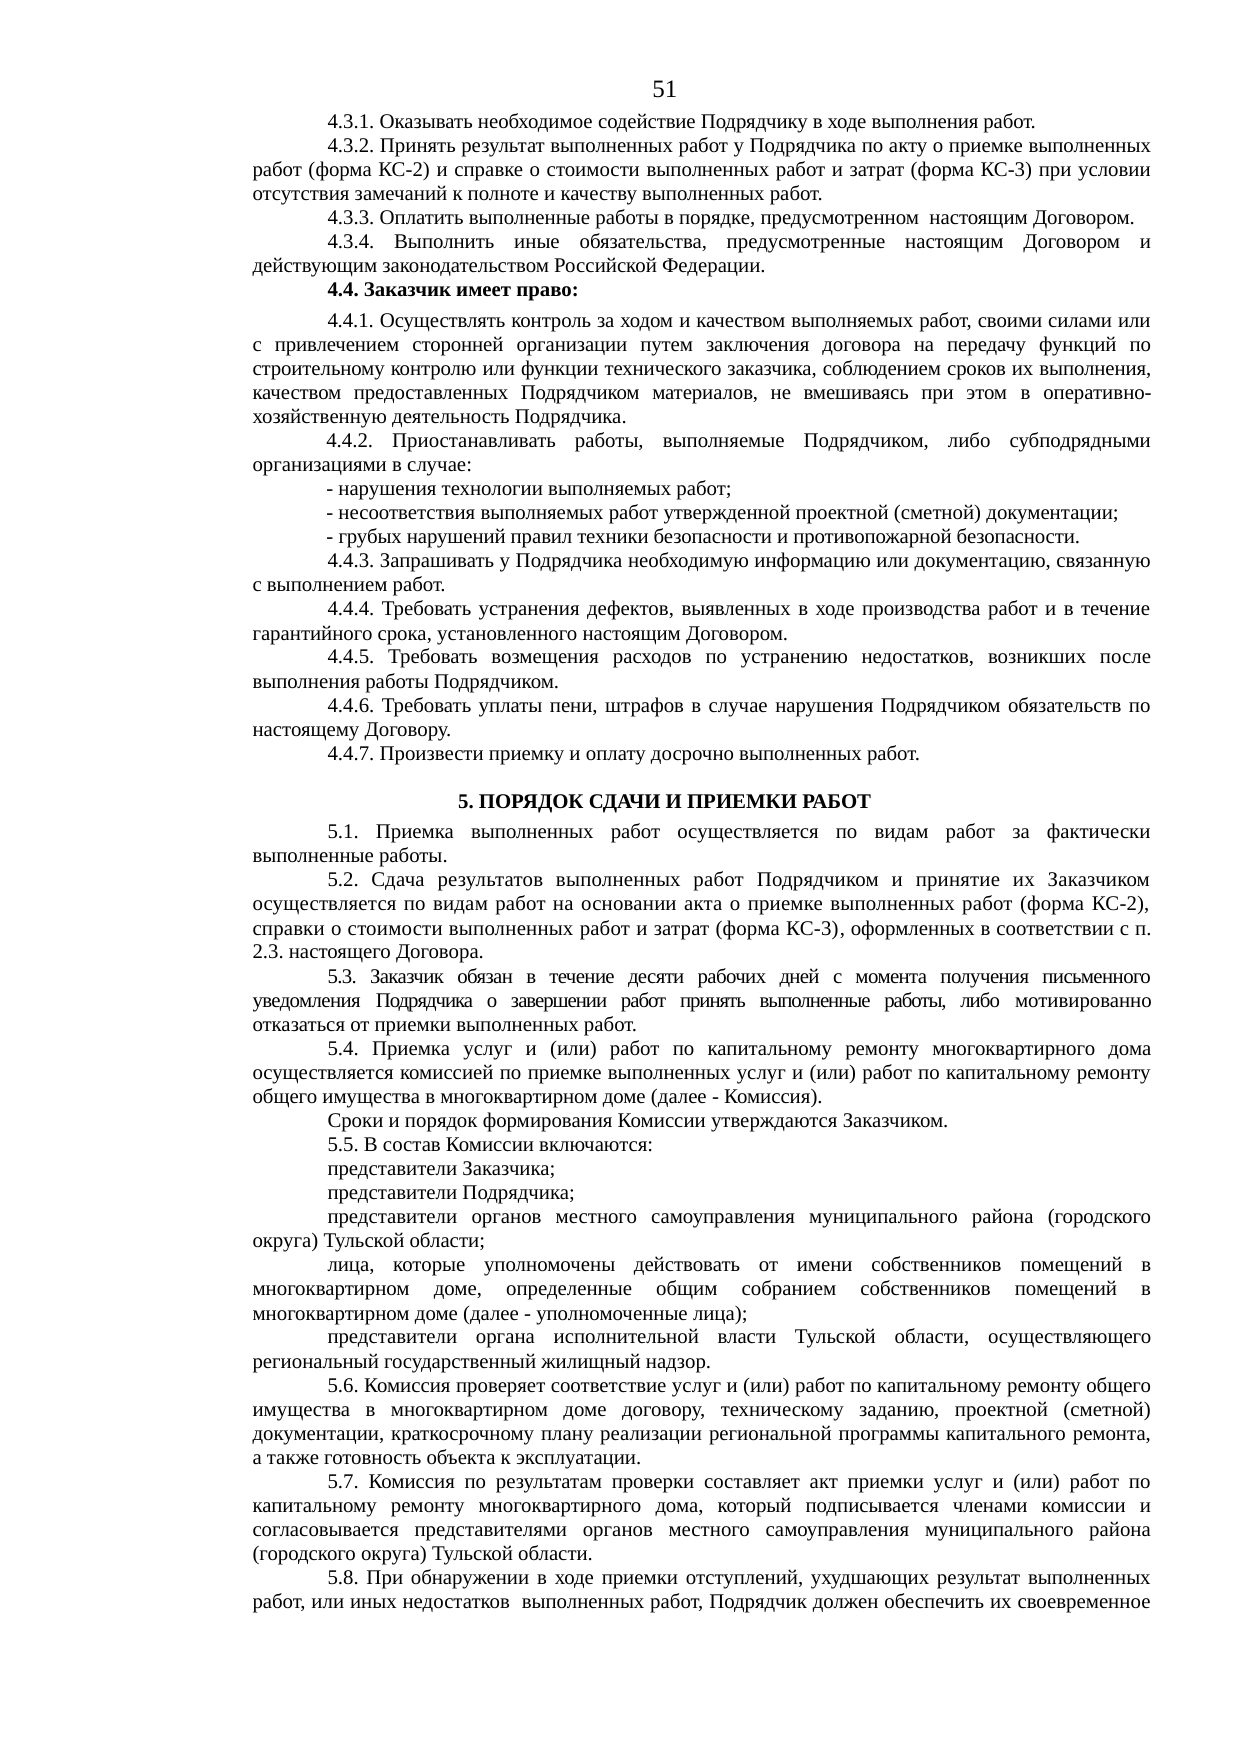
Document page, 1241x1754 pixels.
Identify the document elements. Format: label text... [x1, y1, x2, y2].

text 4.3.4. Выполнить иные обязательства, предусмотренные настоящим Договором и действующим законодательством Российской Федерации. [252, 229, 1152, 277]
text 4.4.3. Запрашивать у Подрядчика необходимую информацию или документацию, связанную с выполнением работ. [252, 548, 1152, 596]
text 4.3.2. Принять результат выполненных работ у Подрядчика по акту о приемке выполненных работ (форма КС-2) и справке о стоимости выполненных работ и затрат (форма КС-3) при условии отсутствия замечаний к полноте и качеству выполненных работ. [252, 133, 1152, 205]
text 5.2. Сдача результатов выполненных работ Подрядчиком и принятие их Заказчиком осуществляется по видам работ на основании акта о приемке выполненных работ (форма КС-2), справки о стоимости выполненных работ и затрат (форма КС-3), оформленных в соответствии с п. 2.3. настоящего Договора. [252, 867, 1152, 963]
text представители Подрядчика; [252, 1180, 1152, 1204]
text 4.3.3. Оплатить выполненные работы в порядке, предусмотренном настоящим Договором. [252, 205, 1152, 229]
text 5. ПОРЯДОК СДАЧИ И ПРИЕМКИ РАБОТ [177, 789, 1152, 813]
text 4.4.5. Требовать возмещения расходов по устранению недостатков, возникших после выполнения работы Подрядчиком. [252, 644, 1152, 693]
text 5.3. Заказчик обязан в течение десяти рабочих дней с момента получения письменного уведомления Подрядчика о завершении работ принять выполненные работы, либо мотивированно отказаться от приемки выполненных работ. [252, 963, 1152, 1036]
text 4.4.1. Осуществлять контроль за ходом и качеством выполняемых работ, своими силами или с привлечением сторонней организации путем заключения договора на передачу функций по строительному контролю или функции технического заказчика, соблюдением сроков их выполнения, качеством предоставленных Подрядчиком материалов, не вмешиваясь при этом в оперативно-хозяйственную деятельность Подрядчика. [252, 308, 1152, 428]
text 5.6. Комиссия проверяет соответствие услуг и (или) работ по капитальному ремонту общего имущества в многоквартирном доме договору, техническому заданию, проектной (сметной) документации, краткосрочному плану реализации региональной программы капитального ремонта, а также готовность объекта к эксплуатации. [252, 1373, 1152, 1469]
text Сроки и порядок формирования Комиссии утверждаются Заказчиком. [252, 1108, 1152, 1132]
text - грубых нарушений правил техники безопасности и противопожарной безопасности. [252, 524, 1152, 548]
text 4.4. Заказчик имеет право: [252, 277, 1152, 301]
text 5.1. Приемка выполненных работ осуществляется по видам работ за фактически выполненные работы. [252, 819, 1152, 867]
text 4.4.4. Требовать устранения дефектов, выявленных в ходе производства работ и в течение гарантийного срока, установленного настоящим Договором. [252, 596, 1152, 644]
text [252, 1565, 1152, 1613]
text 5.4. Приемка услуг и (или) работ по капитальному ремонту многоквартирного дома осуществляется комиссией по приемке выполненных услуг и (или) работ по капитальному ремонту общего имущества в многоквартирном доме (далее - Комиссия). [252, 1036, 1152, 1108]
text 5.5. В состав Комиссии включаются: [252, 1132, 1152, 1156]
text 4.4.2. Приостанавливать работы, выполняемые Подрядчиком, либо субподрядными организациями в случае: [252, 428, 1152, 476]
text представители Заказчика; [252, 1156, 1152, 1180]
text лица, которые уполномочены действовать от имени собственников помещений в многоквартирном доме, определенные общим собранием собственников помещений в многоквартирном доме (далее - уполномоченные лица); [252, 1252, 1152, 1324]
text - несоответствия выполняемых работ утвержденной проектной (сметной) документации; [252, 500, 1152, 524]
text 4.4.6. Требовать уплаты пени, штрафов в случае нарушения Подрядчиком обязательств по настоящему Договору. [252, 693, 1152, 741]
text представители органов местного самоуправления муниципального района (городского округа) Тульской области; [252, 1204, 1152, 1252]
text 4.3.1. Оказывать необходимое содействие Подрядчику в ходе выполнения работ. [252, 109, 1152, 133]
text - нарушения технологии выполняемых работ; [252, 476, 1152, 500]
text представители органа исполнительной власти Тульской области, осуществляющего региональный государственный жилищный надзор. [252, 1324, 1152, 1373]
text 5.7. Комиссия по результатам проверки составляет акт приемки услуг и (или) работ по капитальному ремонту многоквартирного дома, который подписывается членами комиссии и согласовывается представителями органов местного самоуправления муниципального района (городского округа) Тульской области. [252, 1469, 1152, 1565]
text 4.4.7. Произвести приемку и оплату досрочно выполненных работ. [252, 741, 1152, 765]
